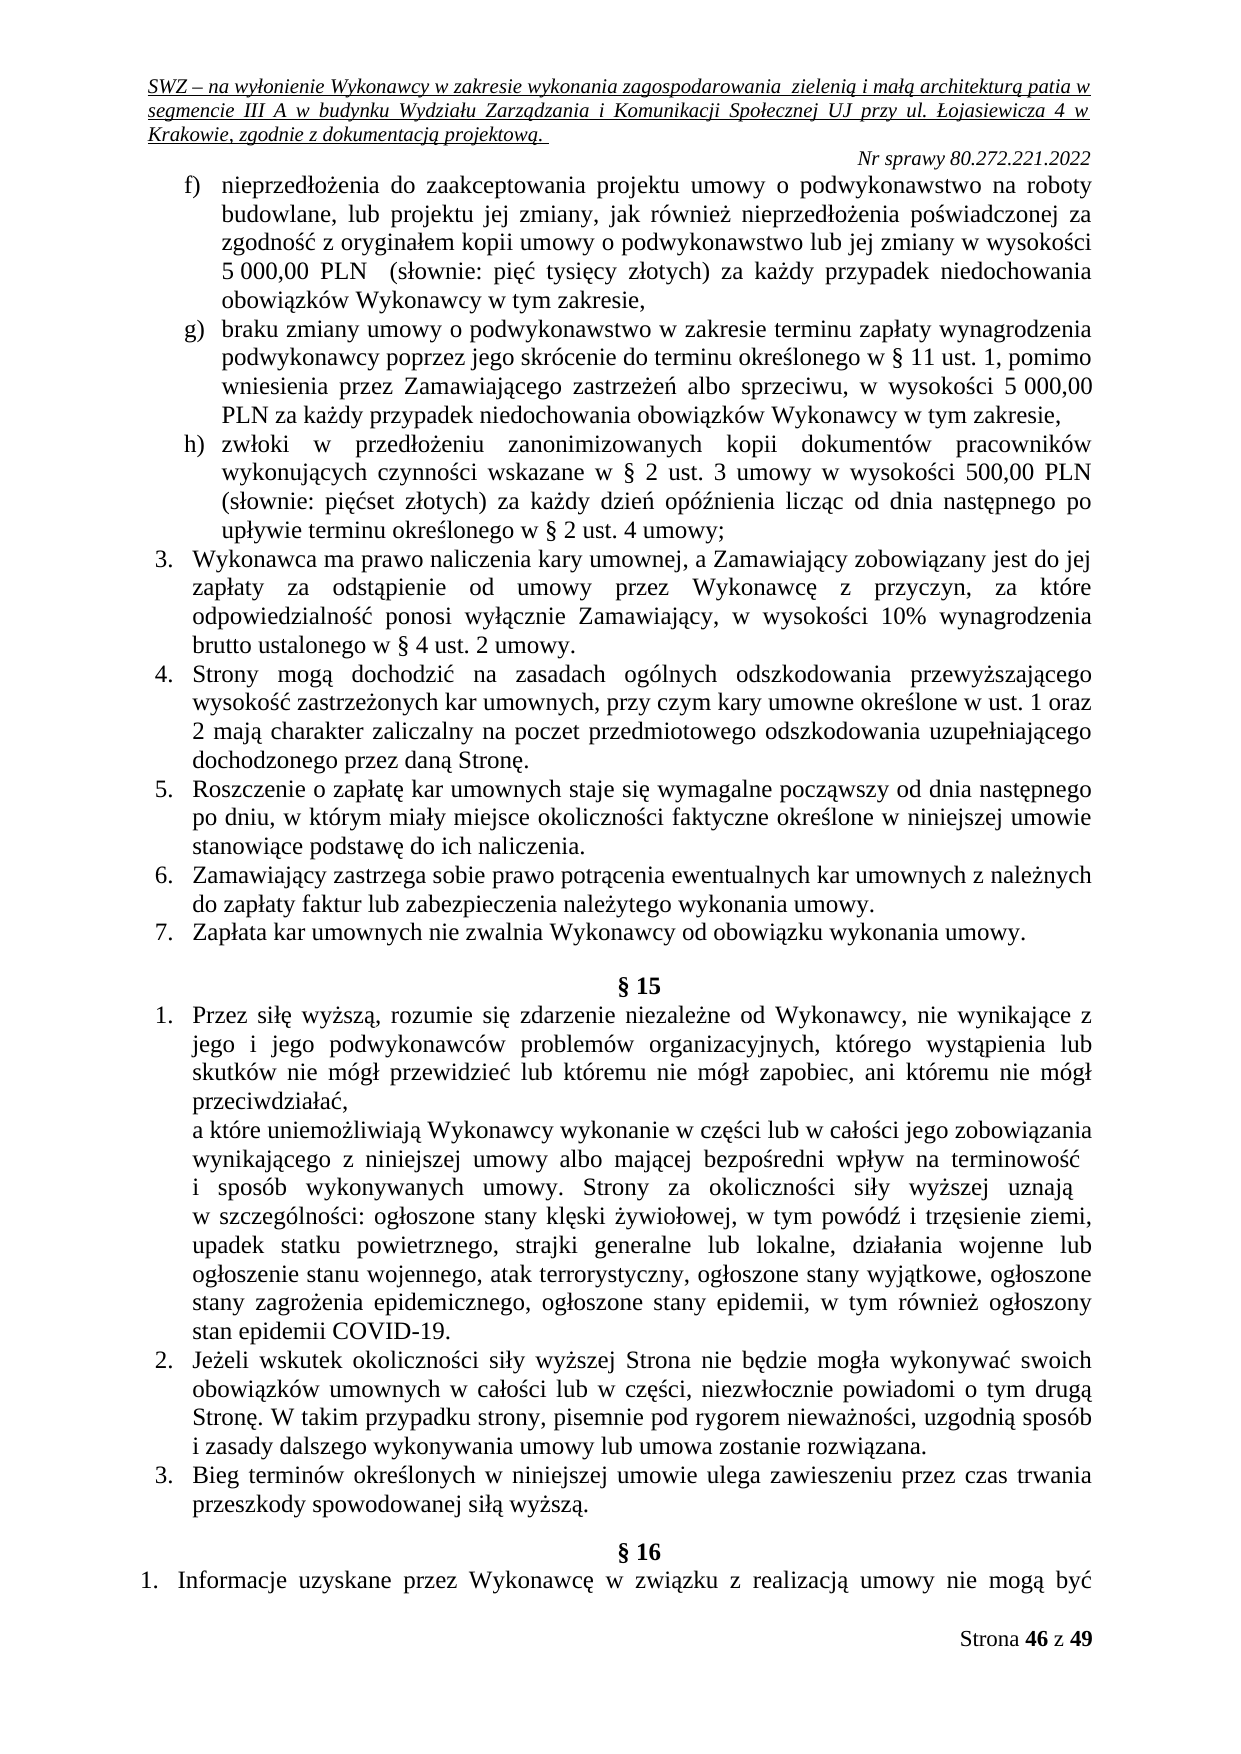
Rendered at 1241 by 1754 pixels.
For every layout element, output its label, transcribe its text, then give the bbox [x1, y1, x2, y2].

list Roszczenie o zapłatę kar umownych staje się wymagalne począwszy od dnia następnego po dniu, w którym miały miejsce okoliczności faktyczne określone w niniejszej umowie stanowiące podstawę do ich naliczenia. [154, 774, 1093, 860]
list Zamawiający zastrzega sobie prawo potrącenia ewentualnych kar umownych z należnych do zapłaty faktur lub zabezpieczenia należytego wykonania umowy. [154, 860, 1093, 917]
list Jeżeli wskutek okoliczności siły wyższej Strona nie będzie mogła wykonywać swoich obowiązków umownych w całości lub w części, niezwłocznie powiadomi o tym drugą Stronę. W takim przypadku strony, pisemnie pod rygorem nieważności, uzgodnią sposób i zasady dalszego wykonywania umowy lub umowa zostanie rozwiązana. [154, 1345, 1093, 1460]
list Bieg terminów określonych w niniejszej umowie ulega zawieszeniu przez czas trwania przeszkody spowodowanej siłą wyższą. [154, 1460, 1093, 1517]
list Zapłata kar umownych nie zwalnia Wykonawcy od obowiązku wykonania umowy. [154, 917, 1093, 946]
subtitle § 15 [185, 971, 1093, 1000]
list Przez siłę wyższą, rozumie się zdarzenie niezależne od Wykonawcy, nie wynikające z jego i jego podwykonawców problemów organizacyjnych, którego wystąpienia lub skutków nie mógł przewidzieć lub któremu nie mógł zapobiec, ani któremu nie mógł przeciwdziałać, a które uniemożliwiają Wykonawcy wykonanie w części lub w całości jego zobowiązania wynikającego z niniejszej umowy albo mającej bezpośredni wpływ na terminowość i sposób wykonywanych umowy. Strony za okoliczności siły wyższej uznają w szczególności: ogłoszone stany klęski żywiołowej, w tym powódź i trzęsienie ziemi, upadek statku powietrznego, strajki generalne lub lokalne, działania wojenne lub ogłoszenie stanu wojennego, atak terrorystyczny, ogłoszone stany wyjątkowe, ogłoszone stany zagrożenia epidemicznego, ogłoszone stany epidemii, w tym również ogłoszony stan epidemii COVID-19. [154, 1000, 1093, 1345]
list nieprzedłożenia do zaakceptowania projektu umowy o podwykonawstwo na roboty budowlane, lub projektu jej zmiany, jak również nieprzedłożenia poświadczonej za zgodność z oryginałem kopii umowy o podwykonawstwo lub jej zmiany w wysokości 5 000,00 PLN (słownie: pięć tysięcy złotych) za każdy przypadek niedochowania obowiązków Wykonawcy w tym zakresie, [184, 170, 1093, 314]
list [140, 1565, 1093, 1594]
list Strony mogą dochodzić na zasadach ogólnych odszkodowania przewyższającego wysokość zastrzeżonych kar umownych, przy czym kary umowne określone w ust. 1 oraz 2 mają charakter zaliczalny na poczet przedmiotowego odszkodowania uzupełniającego dochodzonego przez daną Stronę. [154, 659, 1093, 774]
text § 16 [185, 1537, 1093, 1565]
list zwłoki w przedłożeniu zanonimizowanych kopii dokumentów pracowników wykonujących czynności wskazane w § 2 ust. 3 umowy w wysokości 500,00 PLN (słownie: pięćset złotych) za każdy dzień opóźnienia licząc od dnia następnego po upływie terminu określonego w § 2 ust. 4 umowy; [184, 429, 1093, 544]
list Wykonawca ma prawo naliczenia kary umownej, a Zamawiający zobowiązany jest do jej zapłaty za odstąpienie od umowy przez Wykonawcę z przyczyn, za które odpowiedzialność ponosi wyłącznie Zamawiający, w wysokości 10% wynagrodzenia brutto ustalonego w § 4 ust. 2 umowy. [154, 544, 1093, 659]
list braku zmiany umowy o podwykonawstwo w zakresie terminu zapłaty wynagrodzenia podwykonawcy poprzez jego skrócenie do terminu określonego w § 11 ust. 1, pomimo wniesienia przez Zamawiającego zastrzeżeń albo sprzeciwu, w wysokości 5 000,00 PLN za każdy przypadek niedochowania obowiązków Wykonawcy w tym zakresie, [184, 314, 1093, 429]
